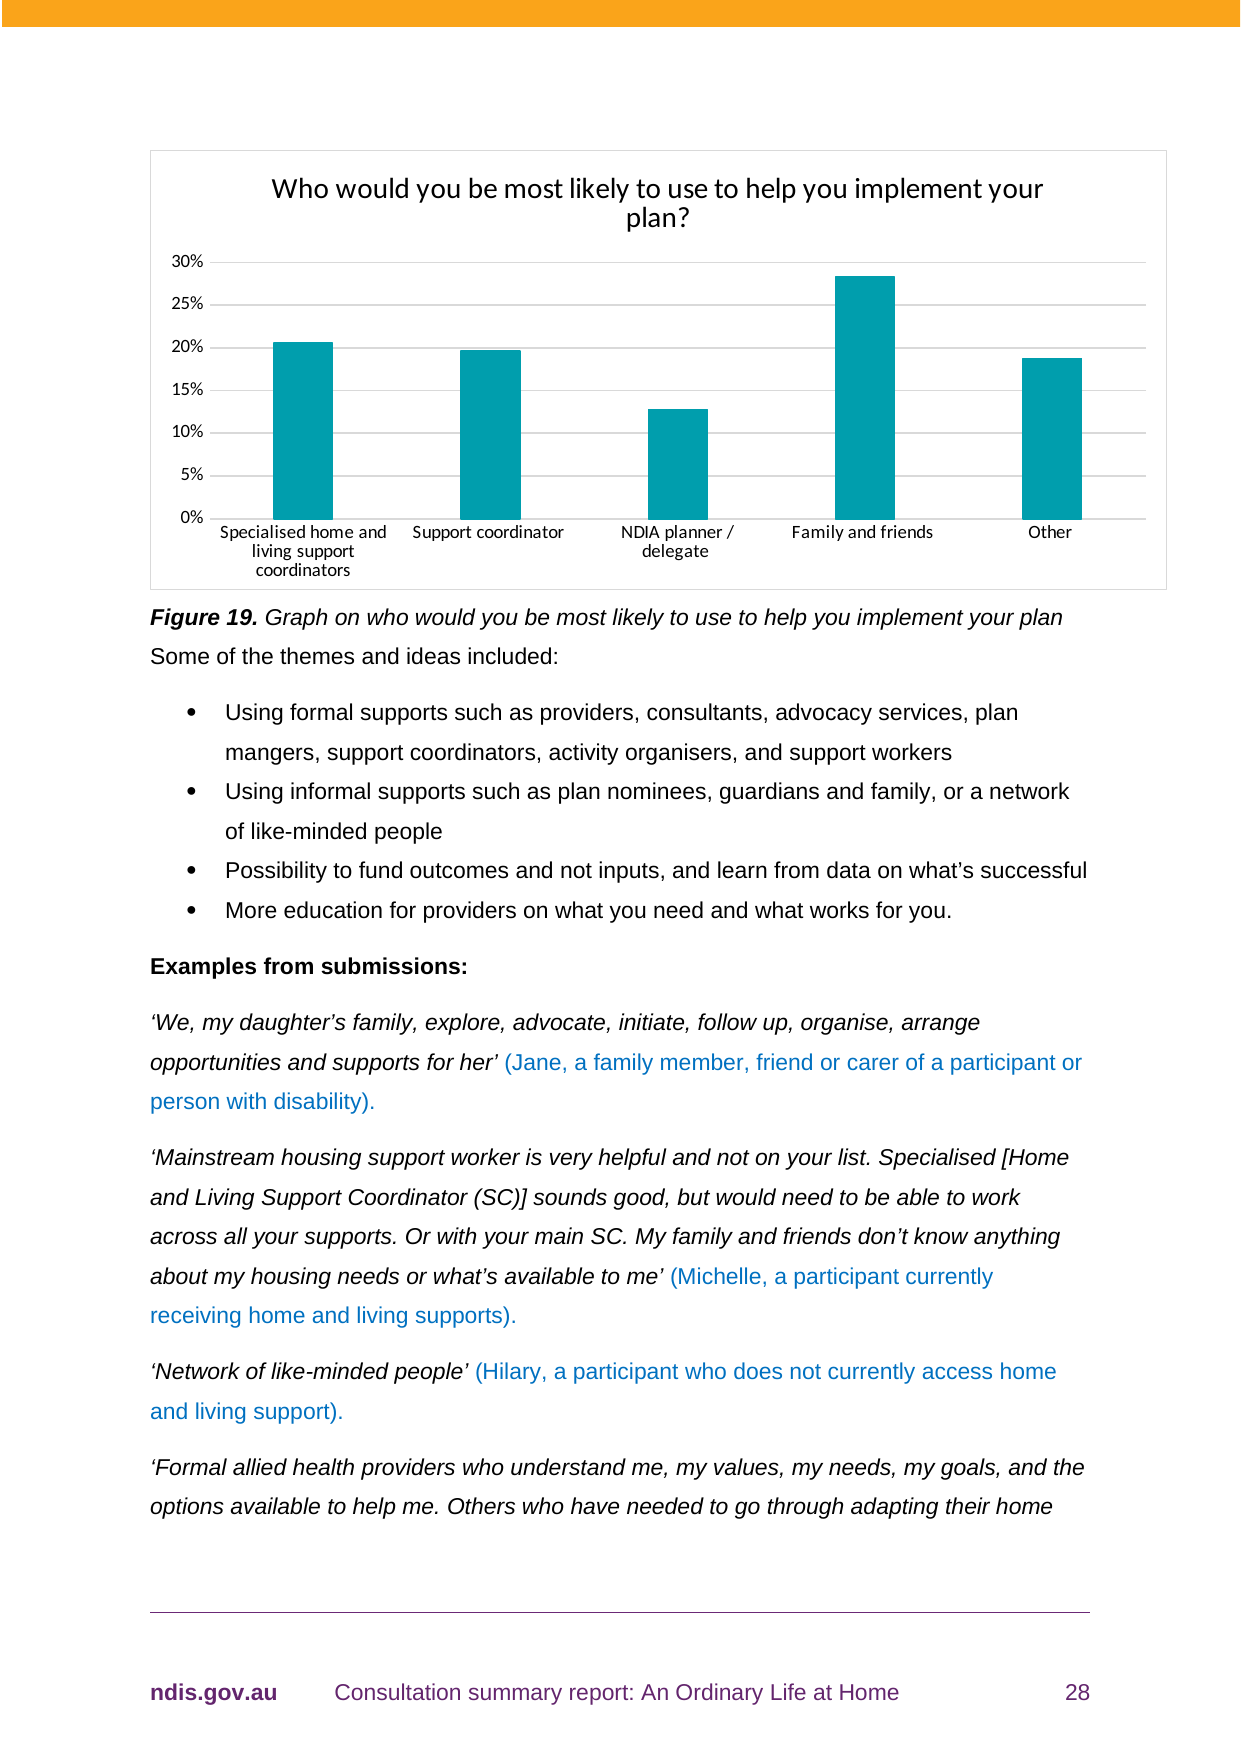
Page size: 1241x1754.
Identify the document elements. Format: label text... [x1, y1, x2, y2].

list Using formal supports such as providers, consultants, advocacy services, plan mangers, support coordinators, activity organisers, and support workers [187, 699, 1090, 765]
text ‘Mainstream housing support worker is very helpful and not on your list. Specialised [Home and Living Support Coordinator (SC)] sounds good, but would need to be able to work across all your supports. Or with your main SC. My family and friends don’t know anything about my housing needs or what’s available to me’ (Michelle, a participant currently receiving home and living supports). [150, 1144, 1090, 1328]
text Some of the themes and ideas included: [150, 643, 1090, 669]
text ‘Network of like-minded people’ (Hilary, a participant who does not currently access home and living support). [150, 1358, 1090, 1424]
text ‘We, my daughter’s family, explore, advocate, initiate, follow up, organise, arrange opportunities and supports for her’ (Jane, a family member, friend or carer of a participant or person with disability). [150, 1009, 1090, 1114]
list Possibility to fund outcomes and not inputs, and learn from data on what’s successful [187, 857, 1090, 884]
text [150, 1454, 1090, 1520]
text Figure 19. Graph on who would you be most likely to use to help you implement your plan [150, 604, 1090, 630]
list Using informal supports such as plan nominees, guardians and family, or a network of like-minded people [187, 778, 1090, 844]
text Examples from submissions: [150, 953, 1090, 979]
list More education for providers on what you need and what works for you. [187, 897, 1090, 923]
